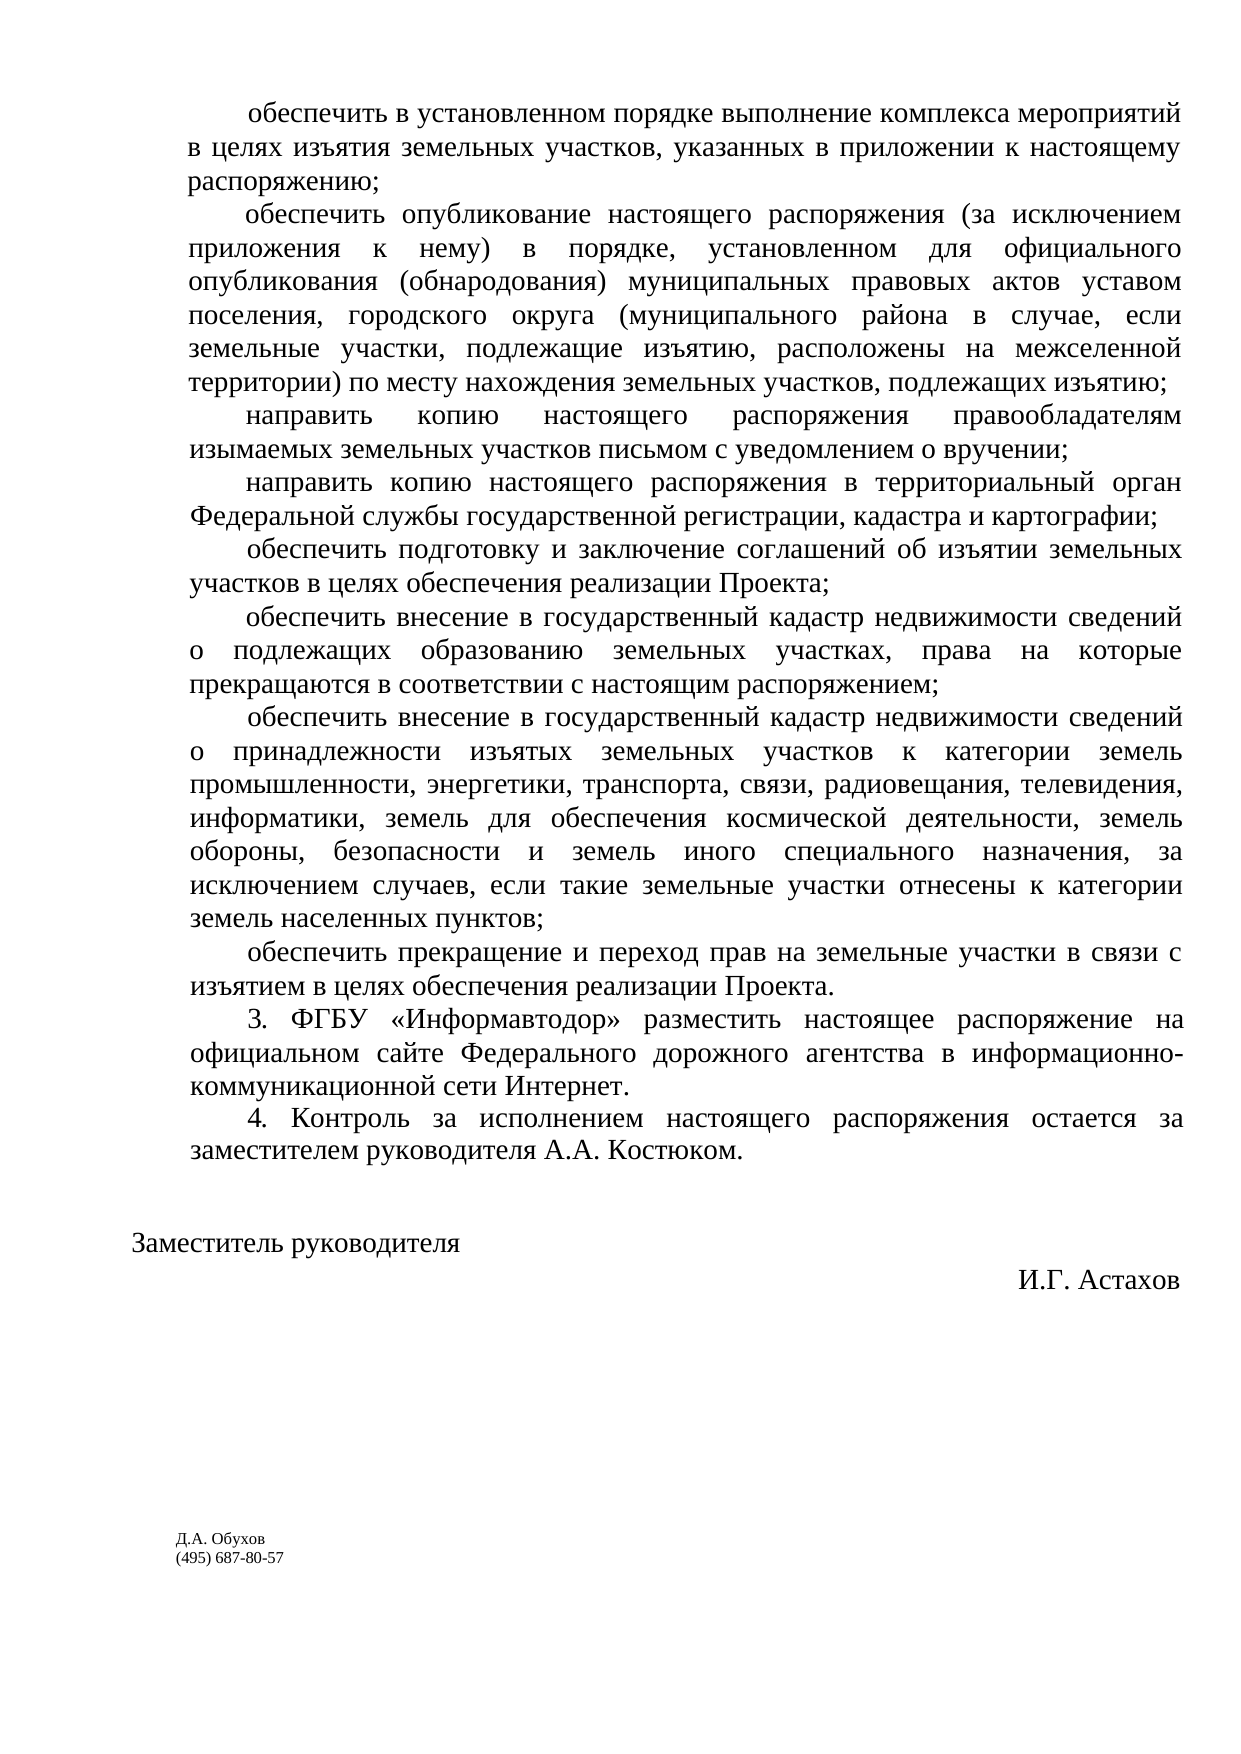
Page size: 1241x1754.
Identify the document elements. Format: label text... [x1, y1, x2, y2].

text Д.А. Обухов (495) 687-80-57 [176, 1529, 285, 1567]
text обеспечить подготовку и заключение соглашений об изъятии земельных участков в целях обеспечения реализации Проекта; [189, 532, 1183, 599]
text обеспечить внесение в государственный кадастр недвижимости сведений о подлежащих образованию земельных участках, права на которые прекращаются в соответствии с настоящим распоряжением; [189, 599, 1183, 700]
text направить копию настоящего распоряжения в территориальный орган Федеральной службы государственной регистрации, кадастра и картографии; [190, 465, 1183, 532]
text направить копию настоящего распоряжения правообладателям изымаемых земельных участков письмом с уведомлением о вручении; [189, 398, 1182, 465]
text обеспечить в установленном порядке выполнение комплекса мероприятий в целях изъятия земельных участков, указанных в приложении к настоящему распоряжению; [187, 96, 1182, 197]
text Заместитель руководителя [131, 1225, 467, 1258]
text И.Г. Астахов [1018, 1262, 1185, 1296]
text обеспечить опубликование настоящего распоряжения (за исключением приложения к нему) в порядке, установленном для официального опубликования (обнародования) муниципальных правовых актов уставом поселения, городского округа (муниципального района в случае, если земельные участки, подлежащие изъятию, расположены на межселенной территории) по месту нахождения земельных участков, подлежащих изъятию; [188, 197, 1182, 398]
text обеспечить внесение в государственный кадастр недвижимости сведений о принадлежности изъятых земельных участков к категории земель промышленности, энергетики, транспорта, связи, радиовещания, телевидения, информатики, земель для обеспечения космической деятельности, земель обороны, безопасности и земель иного специального назначения, за исключением случаев, если такие земельные участки отнесены к категории земель населенных пунктов; [189, 700, 1184, 934]
list ФГБУ «Информавтодор» разместить настоящее распоряжение на официальном сайте Федерального дорожного агентства в информационно-коммуникационной сети Интернет. [190, 1002, 1185, 1102]
text обеспечить прекращение и переход прав на земельные участки в связи с изъятием в целях обеспечения реализации Проекта. [190, 934, 1183, 1002]
list Контроль за исполнением настоящего распоряжения остается за заместителем руководителя А.А. Костюком. [190, 1102, 1184, 1166]
